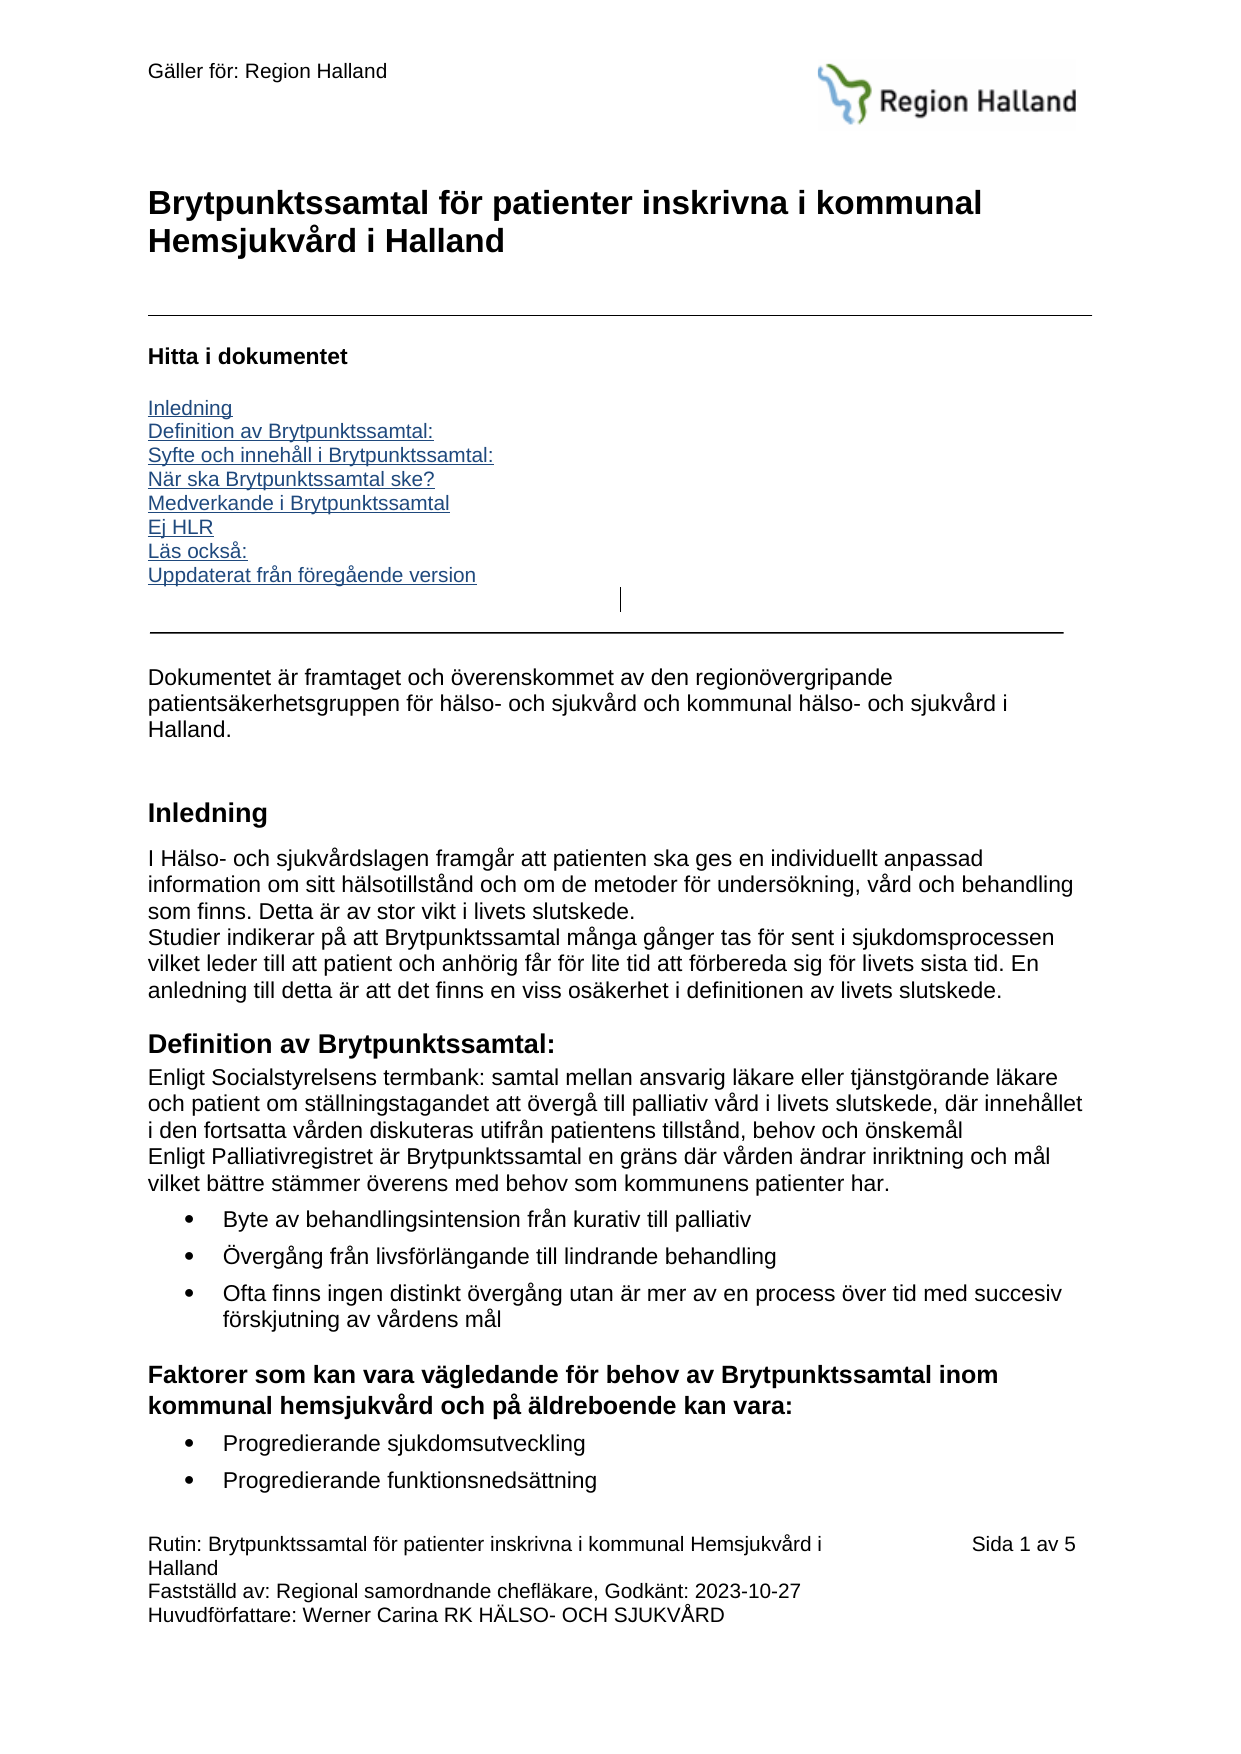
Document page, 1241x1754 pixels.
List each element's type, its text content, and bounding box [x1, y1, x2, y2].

picture [817, 59, 1076, 131]
list Ofta finns ingen distinkt övergång utan är mer av en process över tid med succesiv förskjutning av vårdens mål [185, 1280, 1092, 1332]
text Syfte och innehåll i Brytpunktssamtal: [148, 443, 1092, 467]
text När ska Brytpunktssamtal ske? [148, 467, 1092, 491]
text Ej HLR [148, 515, 1092, 539]
text Hitta i dokumentet [148, 343, 1092, 369]
subtitle Inledning [148, 797, 1092, 828]
text Medverkande i Brytpunktssamtal [148, 491, 1092, 515]
text Enligt Socialstyrelsens termbank: samtal mellan ansvarig läkare eller tjänstgörande läkare och patient om ställningstagandet att övergå till palliativ vård i livets slutskede, där innehållet i den fortsatta vården diskuteras utifrån patientens tillstånd, behov och önskemål [148, 1064, 1092, 1143]
list Progredierande funktionsnedsättning [185, 1467, 1092, 1493]
text Enligt Palliativregistret är Brytpunktssamtal en gräns där vården ändrar inriktning och mål vilket bättre stämmer överens med behov som kommunens patienter har. [148, 1143, 1092, 1196]
text Inledning [148, 395, 1092, 419]
text Studier indikerar på att Brytpunktssamtal många gånger tas för sent i sjukdomsprocessen vilket leder till att patient och anhörig får för lite tid att förbereda sig för livets sista tid. En anledning till detta är att det finns en viss osäkerhet i definitionen av livets slutskede. [148, 924, 1092, 1003]
list Byte av behandlingsintension från kurativ till palliativ [185, 1206, 1092, 1233]
text Definition av Brytpunktssamtal: [148, 419, 1092, 443]
text Brytpunktssamtal för patienter inskrivna i kommunal Hemsjukvård i Halland [148, 183, 1092, 260]
text Läs också: [148, 539, 1092, 563]
subtitle Definition av Brytpunktssamtal: [148, 1028, 1092, 1059]
text Uppdaterat från föregående version [148, 563, 1092, 587]
list Övergång från livsförlängande till lindrande behandling [185, 1243, 1092, 1269]
text Dokumentet är framtaget och överenskommet av den regionövergripande patientsäkerhetsgruppen för hälso- och sjukvård och kommunal hälso- och sjukvård i Halland. [148, 664, 1092, 743]
list Progredierande sjukdomsutveckling [185, 1430, 1092, 1457]
text I Hälso- och sjukvårdslagen framgår att patienten ska ges en individuellt anpassad information om sitt hälsotillstånd och om de metoder för undersökning, vård och behandling som finns. Detta är av stor vikt i livets slutskede. [148, 845, 1092, 924]
text Faktorer som kan vara vägledande för behov av Brytpunktssamtal inom kommunal hemsjukvård och på äldreboende kan vara: [148, 1357, 1092, 1420]
